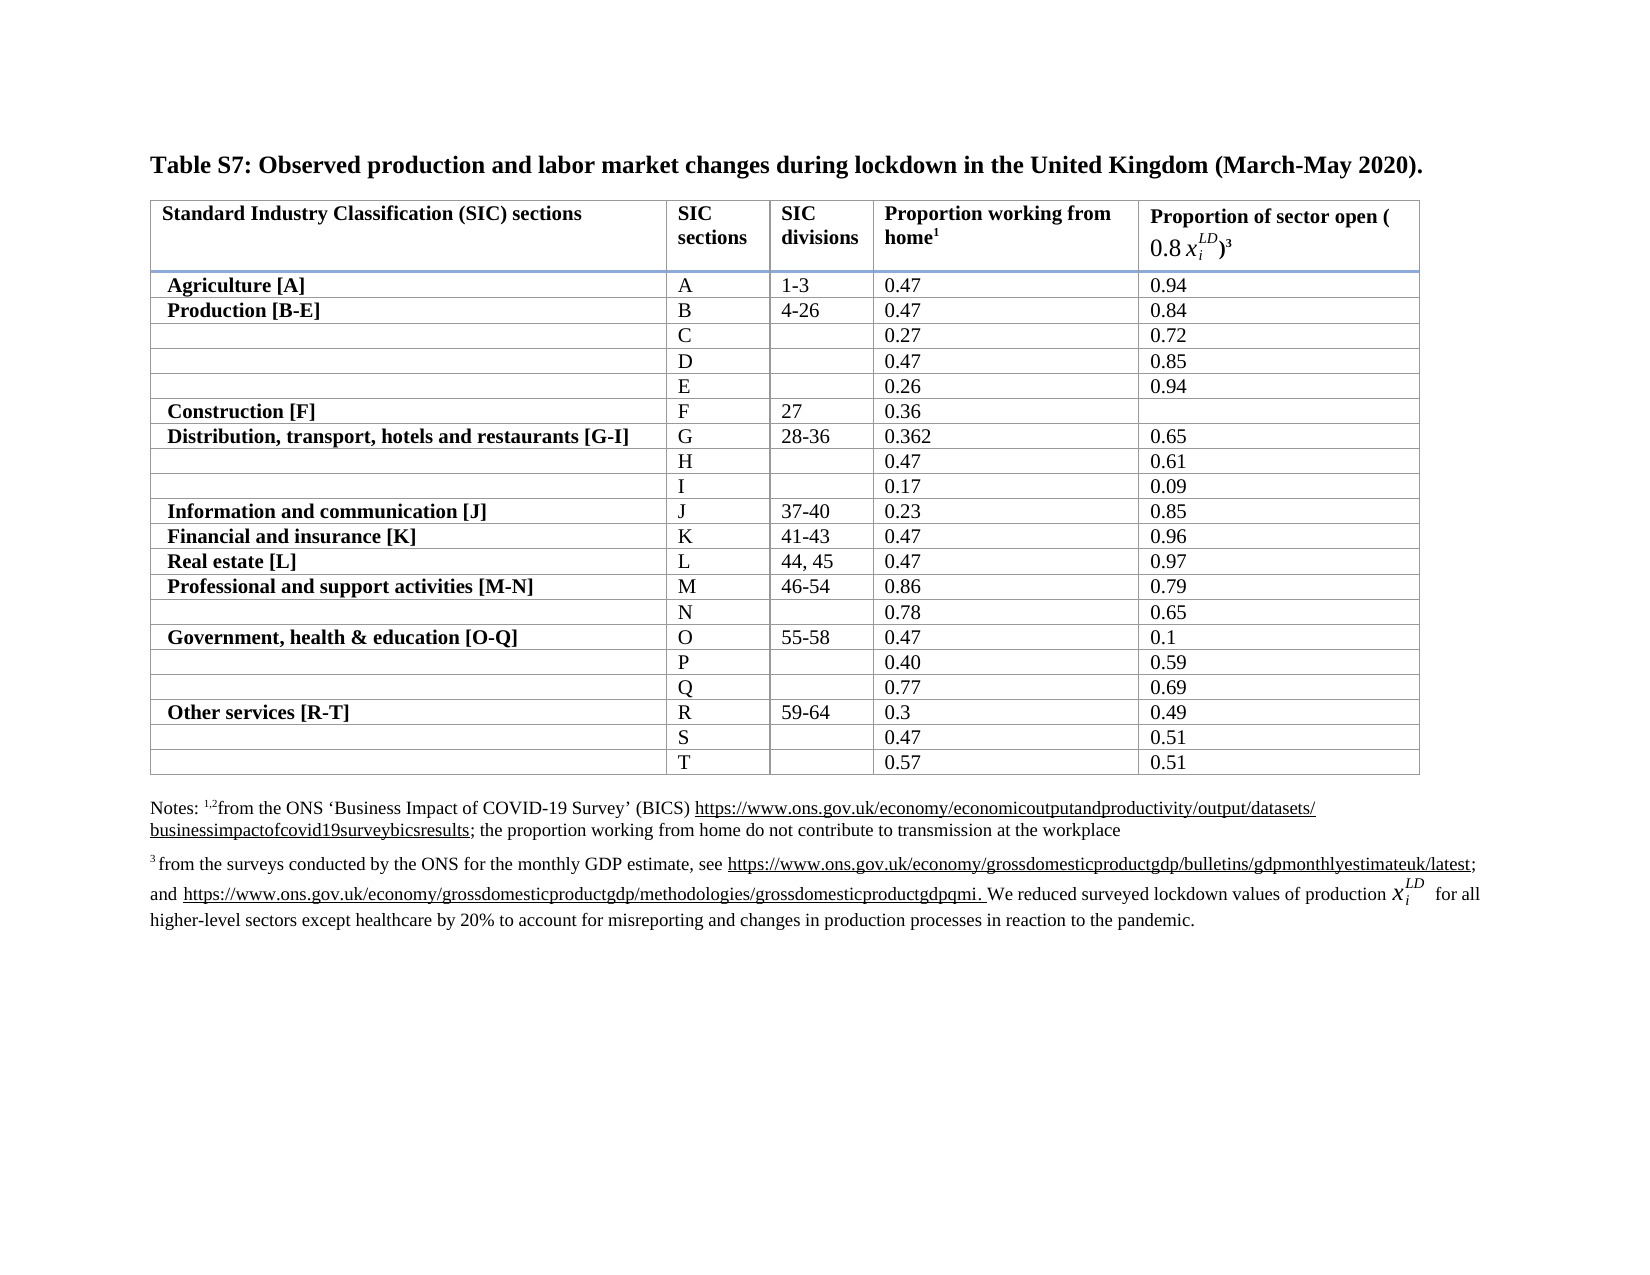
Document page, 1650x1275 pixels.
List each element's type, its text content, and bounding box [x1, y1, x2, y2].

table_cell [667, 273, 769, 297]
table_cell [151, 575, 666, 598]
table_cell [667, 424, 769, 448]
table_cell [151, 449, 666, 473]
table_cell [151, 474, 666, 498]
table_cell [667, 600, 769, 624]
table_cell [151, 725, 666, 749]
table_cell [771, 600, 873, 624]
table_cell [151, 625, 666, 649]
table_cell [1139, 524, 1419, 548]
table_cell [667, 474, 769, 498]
text Notes: 1,2from the ONS ‘Business Impact of COVID-19 Survey’ (BICS) https://www.ons.gov.uk/economy/economicoutputandproductivity/output/datasets/businessimpactofcovid19surveybicsresults; the proportion working from home do not contribute to transmission at the workplace [150, 797, 1500, 840]
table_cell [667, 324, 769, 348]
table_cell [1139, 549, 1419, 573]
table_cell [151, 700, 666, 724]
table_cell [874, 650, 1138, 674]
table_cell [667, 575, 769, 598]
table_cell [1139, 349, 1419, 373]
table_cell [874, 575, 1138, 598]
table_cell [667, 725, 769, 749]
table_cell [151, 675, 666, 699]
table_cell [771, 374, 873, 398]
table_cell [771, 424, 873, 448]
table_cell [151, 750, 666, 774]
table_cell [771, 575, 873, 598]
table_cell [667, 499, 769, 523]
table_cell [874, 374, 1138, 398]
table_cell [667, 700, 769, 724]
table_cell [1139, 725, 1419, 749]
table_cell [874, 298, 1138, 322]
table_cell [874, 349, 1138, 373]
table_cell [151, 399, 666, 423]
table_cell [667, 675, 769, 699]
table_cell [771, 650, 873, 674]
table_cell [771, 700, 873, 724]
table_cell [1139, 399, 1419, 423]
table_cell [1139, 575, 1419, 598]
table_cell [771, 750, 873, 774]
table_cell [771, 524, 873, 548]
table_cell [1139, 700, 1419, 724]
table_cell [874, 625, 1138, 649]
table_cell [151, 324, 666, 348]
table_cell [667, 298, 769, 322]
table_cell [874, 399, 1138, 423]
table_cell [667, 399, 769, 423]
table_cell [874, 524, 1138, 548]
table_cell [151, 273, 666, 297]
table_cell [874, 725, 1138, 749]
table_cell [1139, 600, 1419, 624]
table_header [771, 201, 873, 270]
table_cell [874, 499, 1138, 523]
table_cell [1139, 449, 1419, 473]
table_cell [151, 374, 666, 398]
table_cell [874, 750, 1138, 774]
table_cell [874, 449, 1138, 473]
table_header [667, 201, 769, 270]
text Table S7: Observed production and labor market changes during lockdown in the United Kingdom (March-May 2020). [150, 150, 1476, 179]
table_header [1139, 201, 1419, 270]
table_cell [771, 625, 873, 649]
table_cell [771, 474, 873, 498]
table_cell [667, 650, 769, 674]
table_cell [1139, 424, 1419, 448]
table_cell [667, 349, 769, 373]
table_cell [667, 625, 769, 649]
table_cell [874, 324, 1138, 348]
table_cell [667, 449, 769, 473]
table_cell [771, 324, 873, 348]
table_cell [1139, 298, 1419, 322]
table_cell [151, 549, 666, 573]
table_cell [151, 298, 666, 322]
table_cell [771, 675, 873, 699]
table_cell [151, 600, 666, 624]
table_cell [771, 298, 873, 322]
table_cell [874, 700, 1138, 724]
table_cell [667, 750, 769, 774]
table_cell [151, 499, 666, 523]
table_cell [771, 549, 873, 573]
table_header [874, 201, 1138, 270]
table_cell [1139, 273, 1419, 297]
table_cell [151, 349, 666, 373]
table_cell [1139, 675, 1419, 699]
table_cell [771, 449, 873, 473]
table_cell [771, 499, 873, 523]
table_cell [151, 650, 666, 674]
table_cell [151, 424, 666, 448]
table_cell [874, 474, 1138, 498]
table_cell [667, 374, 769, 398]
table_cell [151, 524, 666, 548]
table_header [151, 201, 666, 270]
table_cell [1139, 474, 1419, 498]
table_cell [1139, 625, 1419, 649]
text 3 from the surveys conducted by the ONS for the monthly GDP estimate, see https://www.ons.gov.uk/economy/grossdomesticproductgdp/bulletins/gdpmonthlyestimateuk/latest; and https://www.ons.gov.uk/economy/grossdomesticproductgdp/methodologies/grossdomesticproductgdpqmi. We reduced surveyed lockdown values of production for all higher-level sectors except healthcare by 20% to account for misreporting and changes in production processes in reaction to the pandemic. [150, 852, 1500, 931]
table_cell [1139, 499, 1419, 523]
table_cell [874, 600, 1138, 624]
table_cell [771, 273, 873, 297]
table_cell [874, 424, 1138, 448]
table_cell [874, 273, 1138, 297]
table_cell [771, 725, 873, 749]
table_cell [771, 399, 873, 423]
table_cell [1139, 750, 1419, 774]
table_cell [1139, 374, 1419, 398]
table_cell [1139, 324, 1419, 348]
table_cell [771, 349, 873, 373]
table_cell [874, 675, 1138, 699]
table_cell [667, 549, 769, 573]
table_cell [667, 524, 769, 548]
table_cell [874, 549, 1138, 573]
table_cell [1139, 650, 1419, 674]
